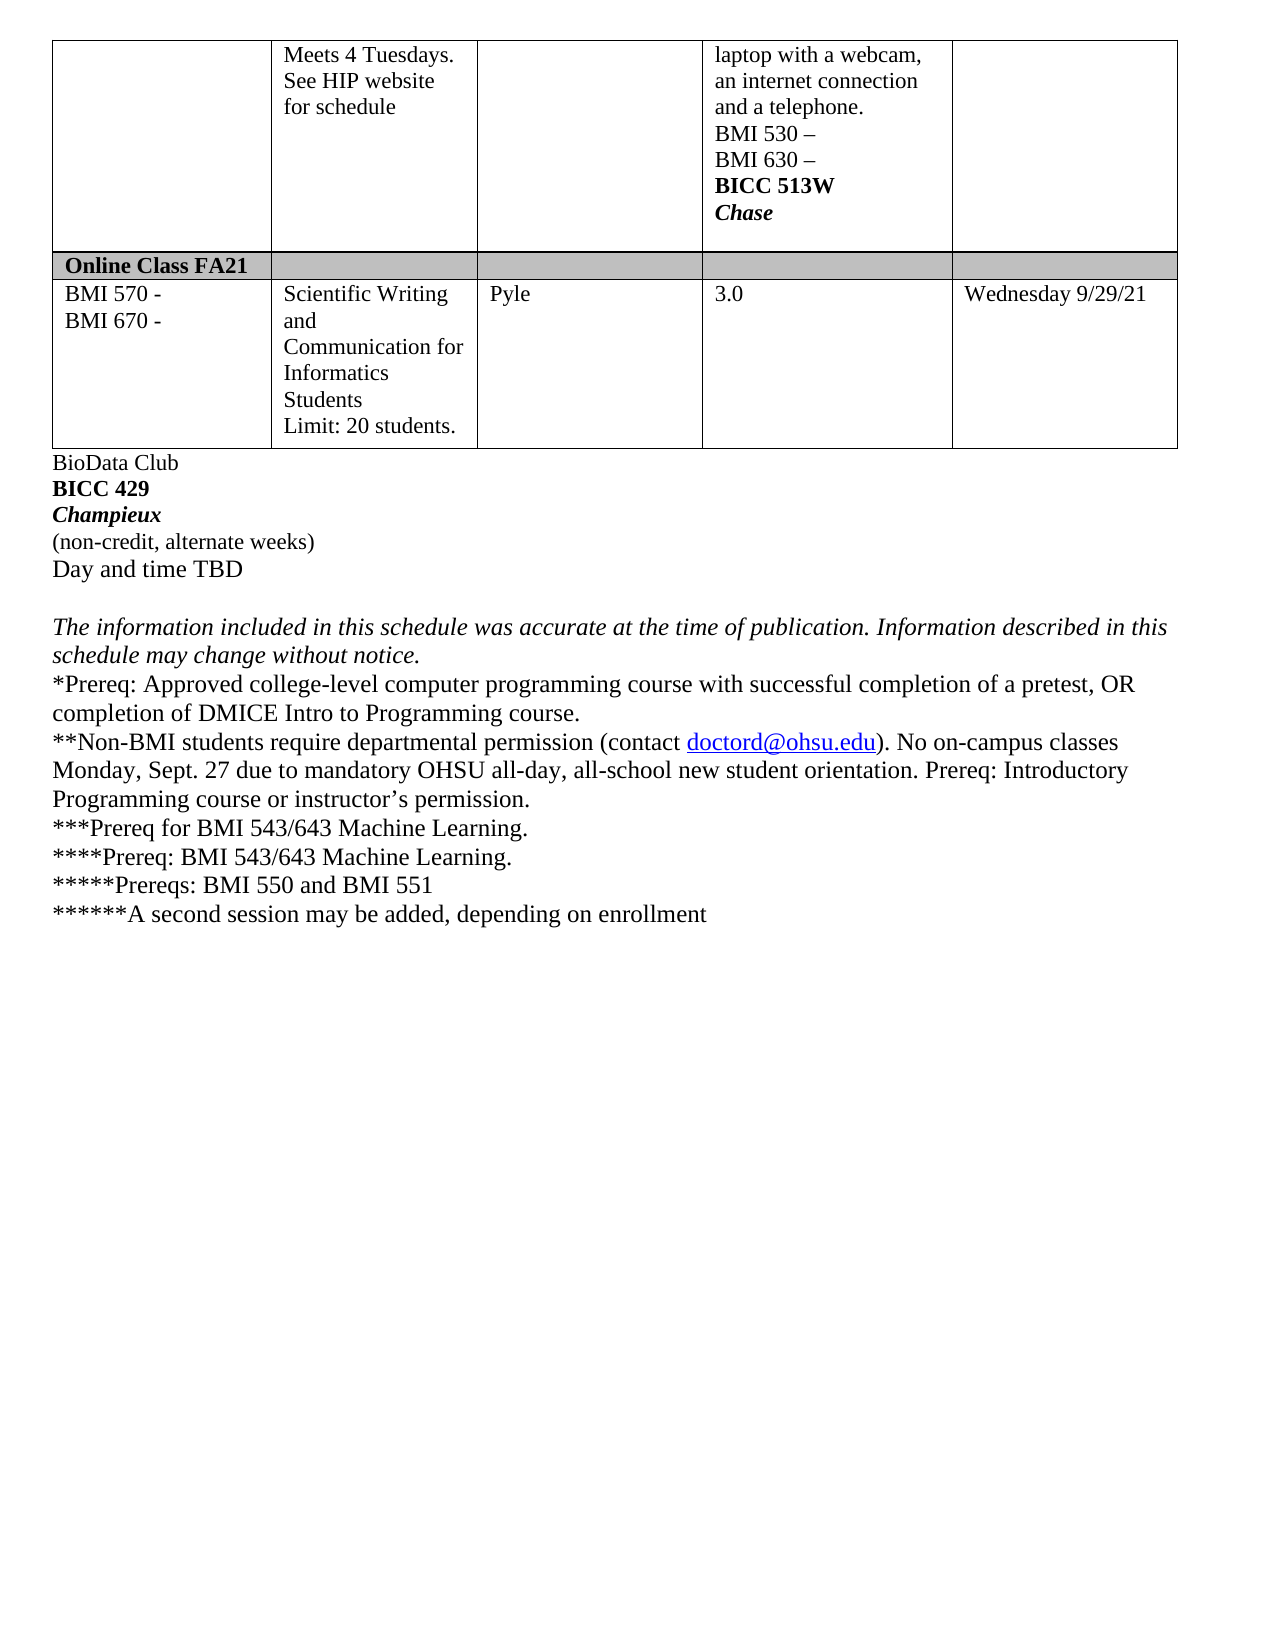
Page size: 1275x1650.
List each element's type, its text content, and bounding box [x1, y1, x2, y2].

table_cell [703, 41, 952, 251]
text ******A second session may be added, depending on enrollment [52, 899, 1206, 928]
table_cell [272, 41, 477, 251]
text *****Prereqs: BMI 550 and BMI 551 [52, 870, 1206, 899]
table_cell Online Class FA21 [53, 253, 271, 279]
table_cell Pyle [478, 280, 702, 448]
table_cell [953, 41, 1177, 251]
text *Prereq: Approved college-level computer programming course with successful completion of a pretest, OR completion of DMICE Intro to Programming course. [52, 669, 1206, 727]
table_cell Scientific Writing and Communication for Informatics Students Limit: 20 students. [272, 280, 477, 448]
table_cell [272, 253, 477, 279]
text (non-credit, alternate weeks) Day and time TBD [52, 528, 1206, 583]
table_cell [703, 253, 952, 279]
text **Non-BMI students require departmental permission (contact doctord@ohsu.edu). No on-campus classes Monday, Sept. 27 due to mandatory OHSU all-day, all-school new student orientation. Prereq: Introductory Programming course or instructor’s permission. [52, 727, 1206, 813]
text ***Prereq for BMI 543/643 Machine Learning. [52, 813, 1206, 842]
table_cell [953, 253, 1177, 279]
text BICC 429 [52, 475, 1206, 501]
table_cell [53, 41, 271, 251]
text ****Prereq: BMI 543/643 Machine Learning. [52, 842, 1206, 870]
text Champieux [52, 501, 1206, 528]
table_cell 3.0 [703, 280, 952, 448]
text The information included in this schedule was accurate at the time of publication. Information described in this schedule may change without notice. [52, 612, 1206, 669]
table_cell [478, 253, 702, 279]
text BioData Club [52, 449, 1206, 475]
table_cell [478, 41, 702, 251]
table_cell BMI 570 - BMI 670 - [53, 280, 271, 448]
table_cell Wednesday 9/29/21 [953, 280, 1177, 448]
